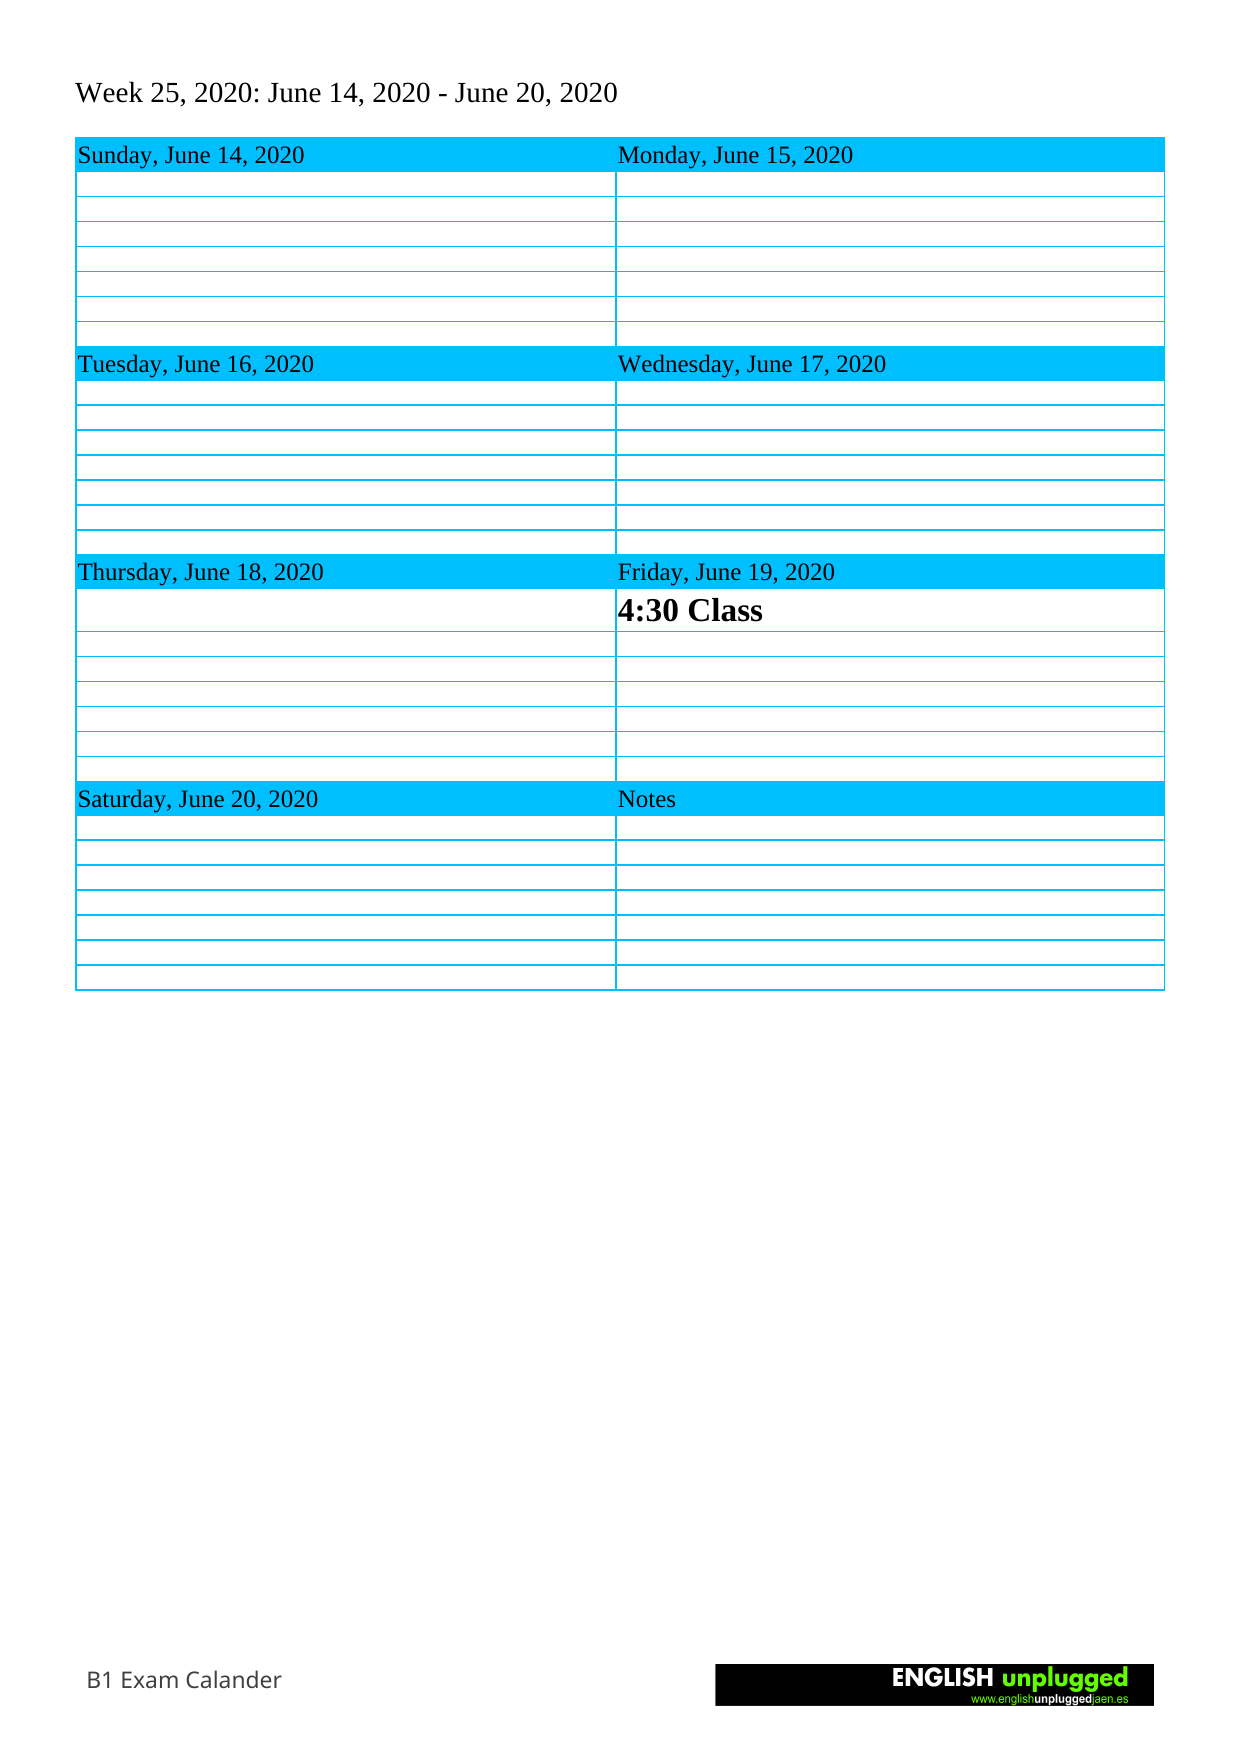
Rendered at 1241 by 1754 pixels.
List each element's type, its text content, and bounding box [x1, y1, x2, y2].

table_cell Tuesday, June 16, 2020 [77, 347, 615, 379]
table_cell [617, 732, 1164, 756]
table_header Monday, June 15, 2020 [617, 139, 1164, 171]
table_cell [77, 272, 615, 296]
table_cell Saturday, June 20, 2020 [77, 782, 615, 814]
table_cell [77, 197, 615, 221]
table_cell [617, 506, 1164, 529]
table_cell Notes [617, 782, 1164, 814]
table_cell [617, 707, 1164, 731]
table_cell [77, 481, 615, 504]
table_cell [77, 406, 615, 429]
table_cell [617, 632, 1164, 656]
table_cell [617, 381, 1164, 404]
table_cell [617, 841, 1164, 864]
table_cell [77, 506, 615, 529]
table_cell Thursday, June 18, 2020 [77, 556, 615, 588]
table_cell [77, 222, 615, 246]
picture [715, 1664, 1154, 1706]
table_cell [77, 172, 615, 196]
table_cell [77, 707, 615, 731]
table_cell [617, 682, 1164, 706]
table_cell [77, 966, 615, 989]
table_cell [617, 757, 1164, 781]
table_cell [77, 757, 615, 781]
table_cell [617, 941, 1164, 964]
table_cell [77, 632, 615, 656]
table_cell [617, 406, 1164, 429]
table_cell [77, 247, 615, 271]
table_cell [77, 297, 615, 321]
table_cell [617, 657, 1164, 681]
table_cell [77, 322, 615, 346]
table_cell Wednesday, June 17, 2020 [617, 347, 1164, 379]
table_cell [617, 891, 1164, 914]
table_cell [77, 682, 615, 706]
table_cell [617, 456, 1164, 479]
table_cell [77, 841, 615, 864]
table_cell [617, 916, 1164, 939]
table_cell [77, 431, 615, 454]
text Week 25, 2020: June 14, 2020 - June 20, 2020 [75, 75, 1165, 108]
table_cell [617, 431, 1164, 454]
table_cell [77, 456, 615, 479]
table_cell [617, 247, 1164, 271]
table_cell [617, 297, 1164, 321]
table_cell [617, 866, 1164, 889]
table_header Sunday, June 14, 2020 [77, 139, 615, 171]
table_cell [617, 222, 1164, 246]
table_cell [617, 966, 1164, 989]
table_cell 4:30 Class [617, 589, 1164, 631]
table_cell [77, 589, 615, 631]
table_cell [77, 381, 615, 404]
table_cell [77, 531, 615, 554]
table_cell [617, 481, 1164, 504]
table_cell [77, 657, 615, 681]
table_cell [617, 531, 1164, 554]
table_cell Friday, June 19, 2020 [617, 556, 1164, 588]
table_cell [617, 172, 1164, 196]
table_cell [77, 916, 615, 939]
table_cell [617, 197, 1164, 221]
table_cell [77, 866, 615, 889]
table_cell [617, 816, 1164, 839]
table_cell [617, 272, 1164, 296]
table_cell [77, 891, 615, 914]
table_cell [77, 732, 615, 756]
table_cell [617, 322, 1164, 346]
table_cell [77, 941, 615, 964]
table_cell [77, 816, 615, 839]
